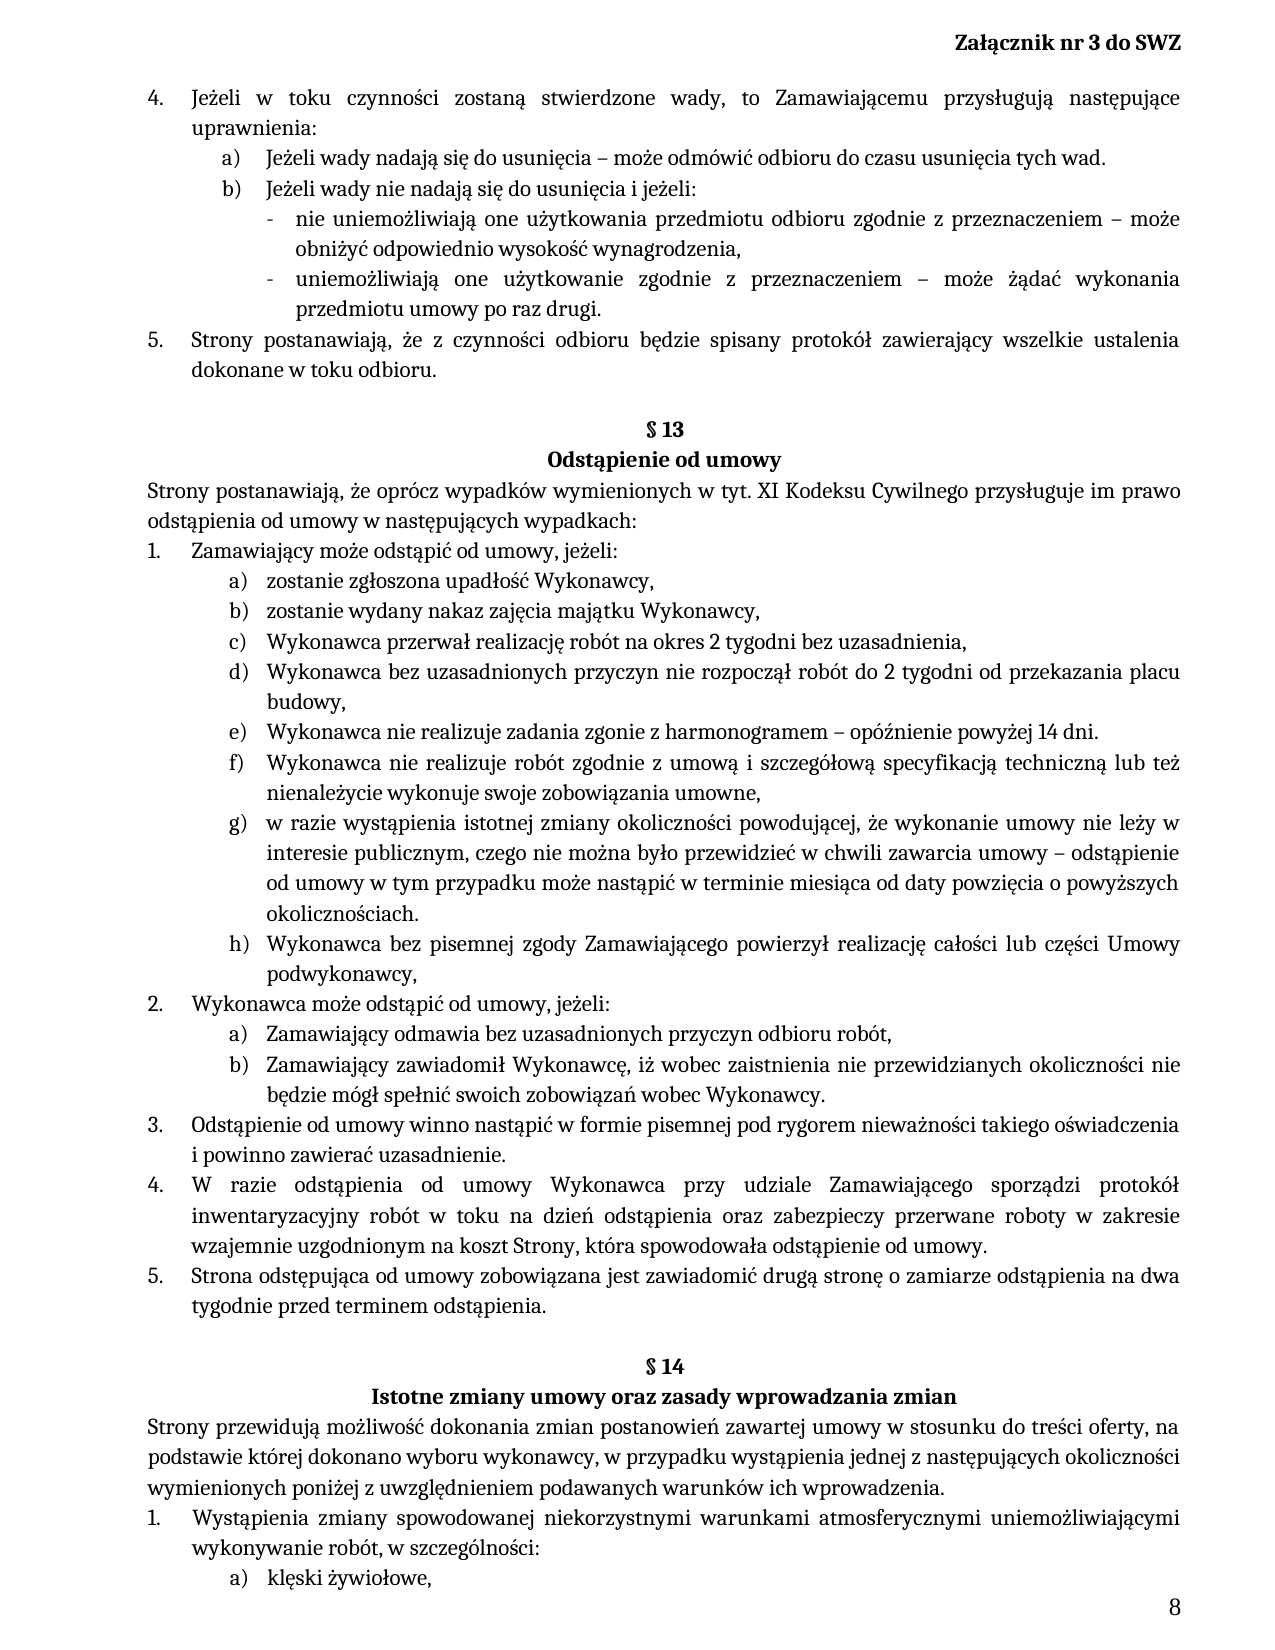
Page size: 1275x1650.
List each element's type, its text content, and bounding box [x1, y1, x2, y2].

list Zamawiający odmawia bez uzasadnionych przyczyn odbioru robót, [229, 1021, 1181, 1047]
text Odstąpienie od umowy [148, 447, 1181, 473]
list Wykonawca nie realizuje zadania zgonie z harmonogramem – opóźnienie powyżej 14 dni. [229, 719, 1181, 745]
list Wykonawca przerwał realizację robót na okres 2 tygodni bez uzasadnienia, [229, 628, 1181, 655]
text - nie uniemożliwiają one użytkowania przedmiotu odbioru zgodnie z przeznaczeniem – może obniżyć odpowiednio wysokość wynagrodzenia, [266, 206, 1181, 262]
text Strony postanawiają, że oprócz wypadków wymienionych w tyt. XI Kodeksu Cywilnego przysługuje im prawo odstąpienia od umowy w następujących wypadkach: [148, 477, 1181, 534]
list Strony postanawiają, że z czynności odbioru będzie spisany protokół zawierający wszelkie ustalenia dokonane w toku odbioru. [148, 326, 1181, 383]
list Odstąpienie od umowy winno nastąpić w formie pisemnej pod rygorem nieważności takiego oświadczenia i powinno zawierać uzasadnienie. [148, 1112, 1181, 1168]
list Wykonawca nie realizuje robót zgodnie z umową i szczegółową specyfikacją techniczną lub też nienależycie wykonuje swoje zobowiązania umowne, [229, 749, 1181, 806]
list zostanie zgłoszona upadłość Wykonawcy, [229, 568, 1181, 594]
list Strona odstępująca od umowy zobowiązana jest zawiadomić drugą stronę o zamiarze odstąpienia na dwa tygodnie przed terminem odstąpienia. [148, 1263, 1181, 1319]
list Wykonawca bez uzasadnionych przyczyn nie rozpoczął robót do 2 tygodni od przekazania placu budowy, [229, 659, 1181, 715]
text Istotne zmiany umowy oraz zasady wprowadzania zmian [148, 1384, 1181, 1410]
list Wykonawca może odstąpić od umowy, jeżeli: [148, 991, 1181, 1017]
list Jeżeli wady nie nadają się do usunięcia i jeżeli: [222, 175, 1181, 202]
list Jeżeli wady nadają się do usunięcia – może odmówić odbioru do czasu usunięcia tych wad. [222, 145, 1181, 171]
list zostanie wydany nakaz zajęcia majątku Wykonawcy, [229, 598, 1181, 624]
text - uniemożliwiają one użytkowanie zgodnie z przeznaczeniem – może żądać wykonania przedmiotu umowy po raz drugi. [266, 266, 1181, 322]
list Zamawiający zawiadomił Wykonawcę, iż wobec zaistnienia nie przewidzianych okoliczności nie będzie mógł spełnić swoich zobowiązań wobec Wykonawcy. [229, 1051, 1181, 1108]
text § 13 [148, 417, 1181, 443]
list klęski żywiołowe, [229, 1565, 1181, 1591]
list Jeżeli w toku czynności zostaną stwierdzone wady, to Zamawiającemu przysługują następujące uprawnienia: [148, 85, 1181, 141]
list Wykonawca bez pisemnej zgody Zamawiającego powierzył realizację całości lub części Umowy podwykonawcy, [229, 931, 1181, 987]
list Wystąpienia zmiany spowodowanej niekorzystnymi warunkami atmosferycznymi uniemożliwiającymi wykonywanie robót, w szczególności: [148, 1504, 1181, 1561]
list w razie wystąpienia istotnej zmiany okoliczności powodującej, że wykonanie umowy nie leży w interesie publicznym, czego nie można było przewidzieć w chwili zawarcia umowy – odstąpienie od umowy w tym przypadku może nastąpić w terminie miesiąca od daty powzięcia o powyższych okolicznościach. [229, 810, 1181, 927]
list Zamawiający może odstąpić od umowy, jeżeli: [148, 538, 1181, 564]
text Strony przewidują możliwość dokonania zmian postanowień zawartej umowy w stosunku do treści oferty, na podstawie której dokonano wyboru wykonawcy, w przypadku wystąpienia jednej z następujących okoliczności wymienionych poniżej z uwzględnieniem podawanych warunków ich wprowadzenia. [148, 1414, 1181, 1501]
text § 14 [148, 1353, 1181, 1380]
list W razie odstąpienia od umowy Wykonawca przy udziale Zamawiającego sporządzi protokół inwentaryzacyjny robót w toku na dzień odstąpienia oraz zabezpieczy przerwane roboty w zakresie wzajemnie uzgodnionym na koszt Strony, która spowodowała odstąpienie od umowy. [148, 1172, 1181, 1259]
